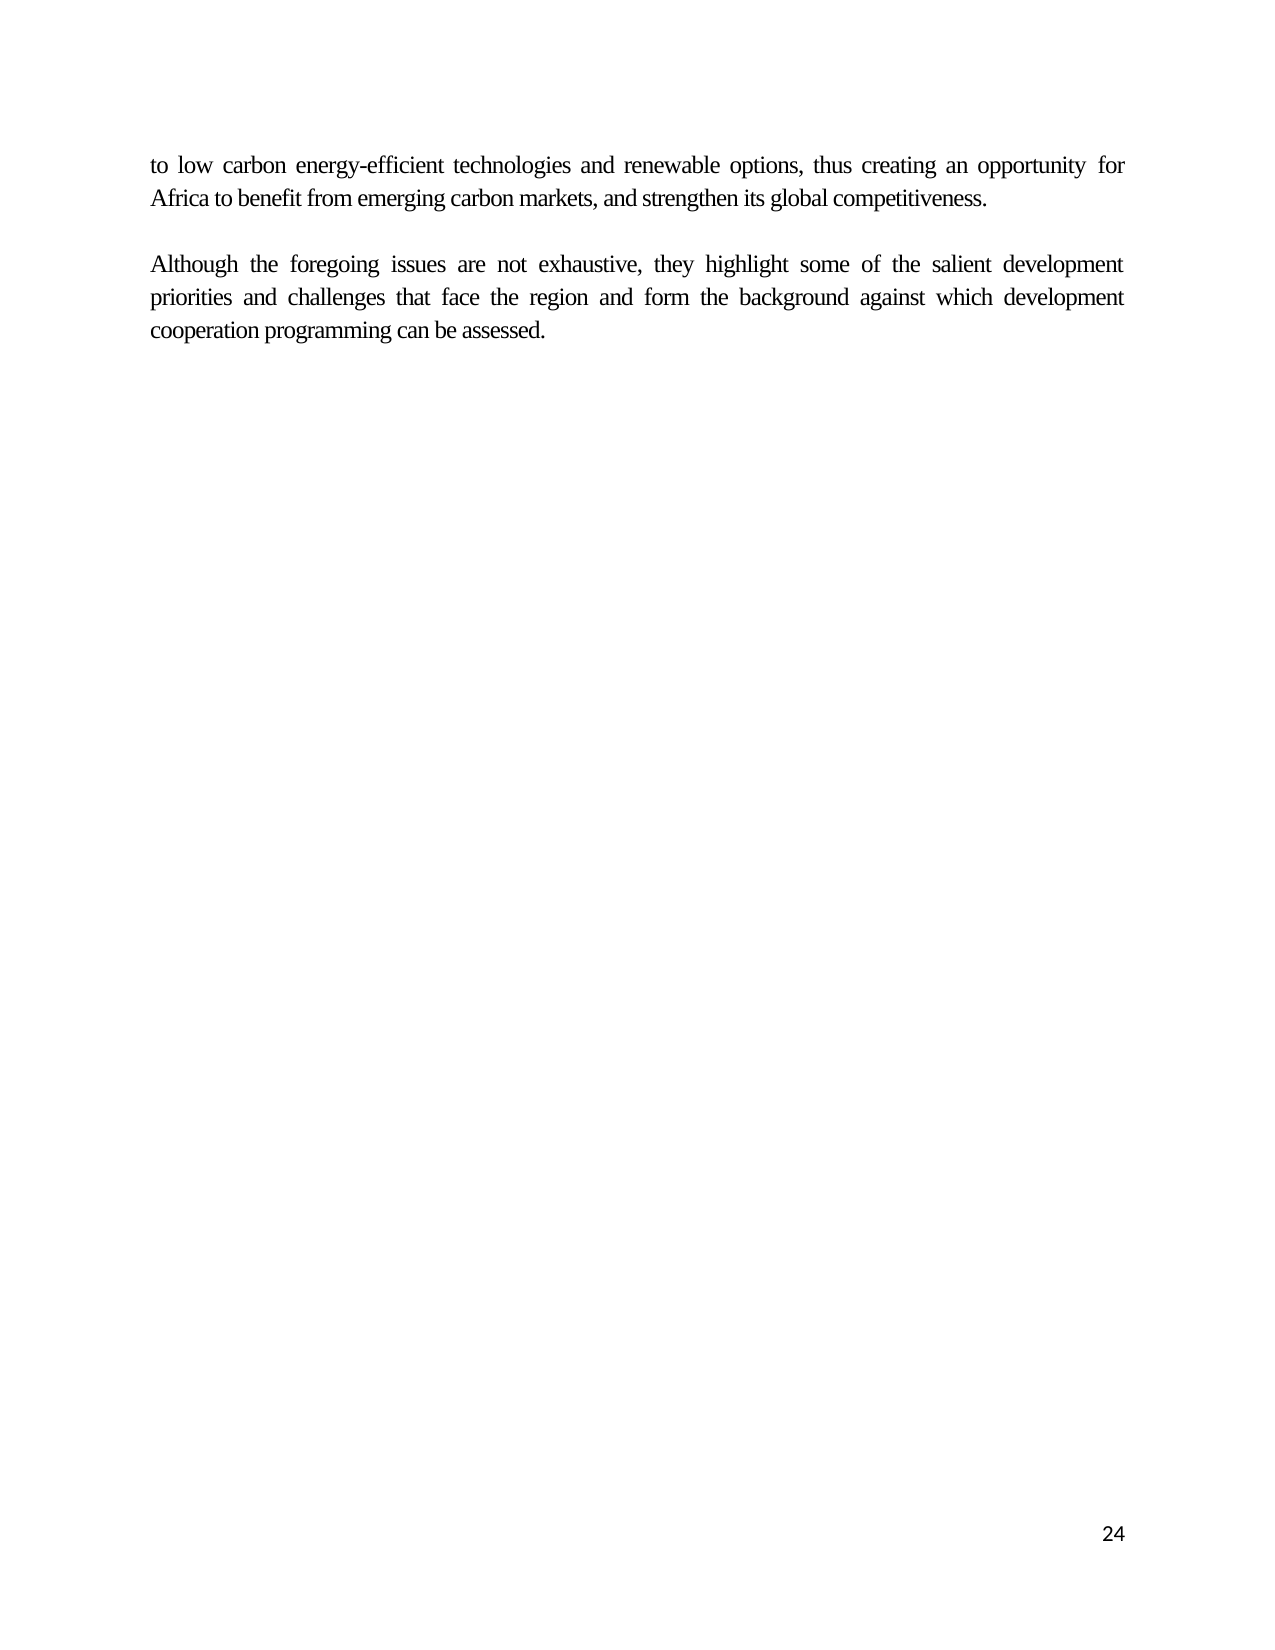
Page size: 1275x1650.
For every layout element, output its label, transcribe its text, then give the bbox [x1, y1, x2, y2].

text Although the foregoing issues are not exhaustive, they highlight some of the salient development priorities and challenges that face the region and form the background against which development cooperation programming can be assessed. [150, 249, 1125, 344]
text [150, 150, 1125, 212]
